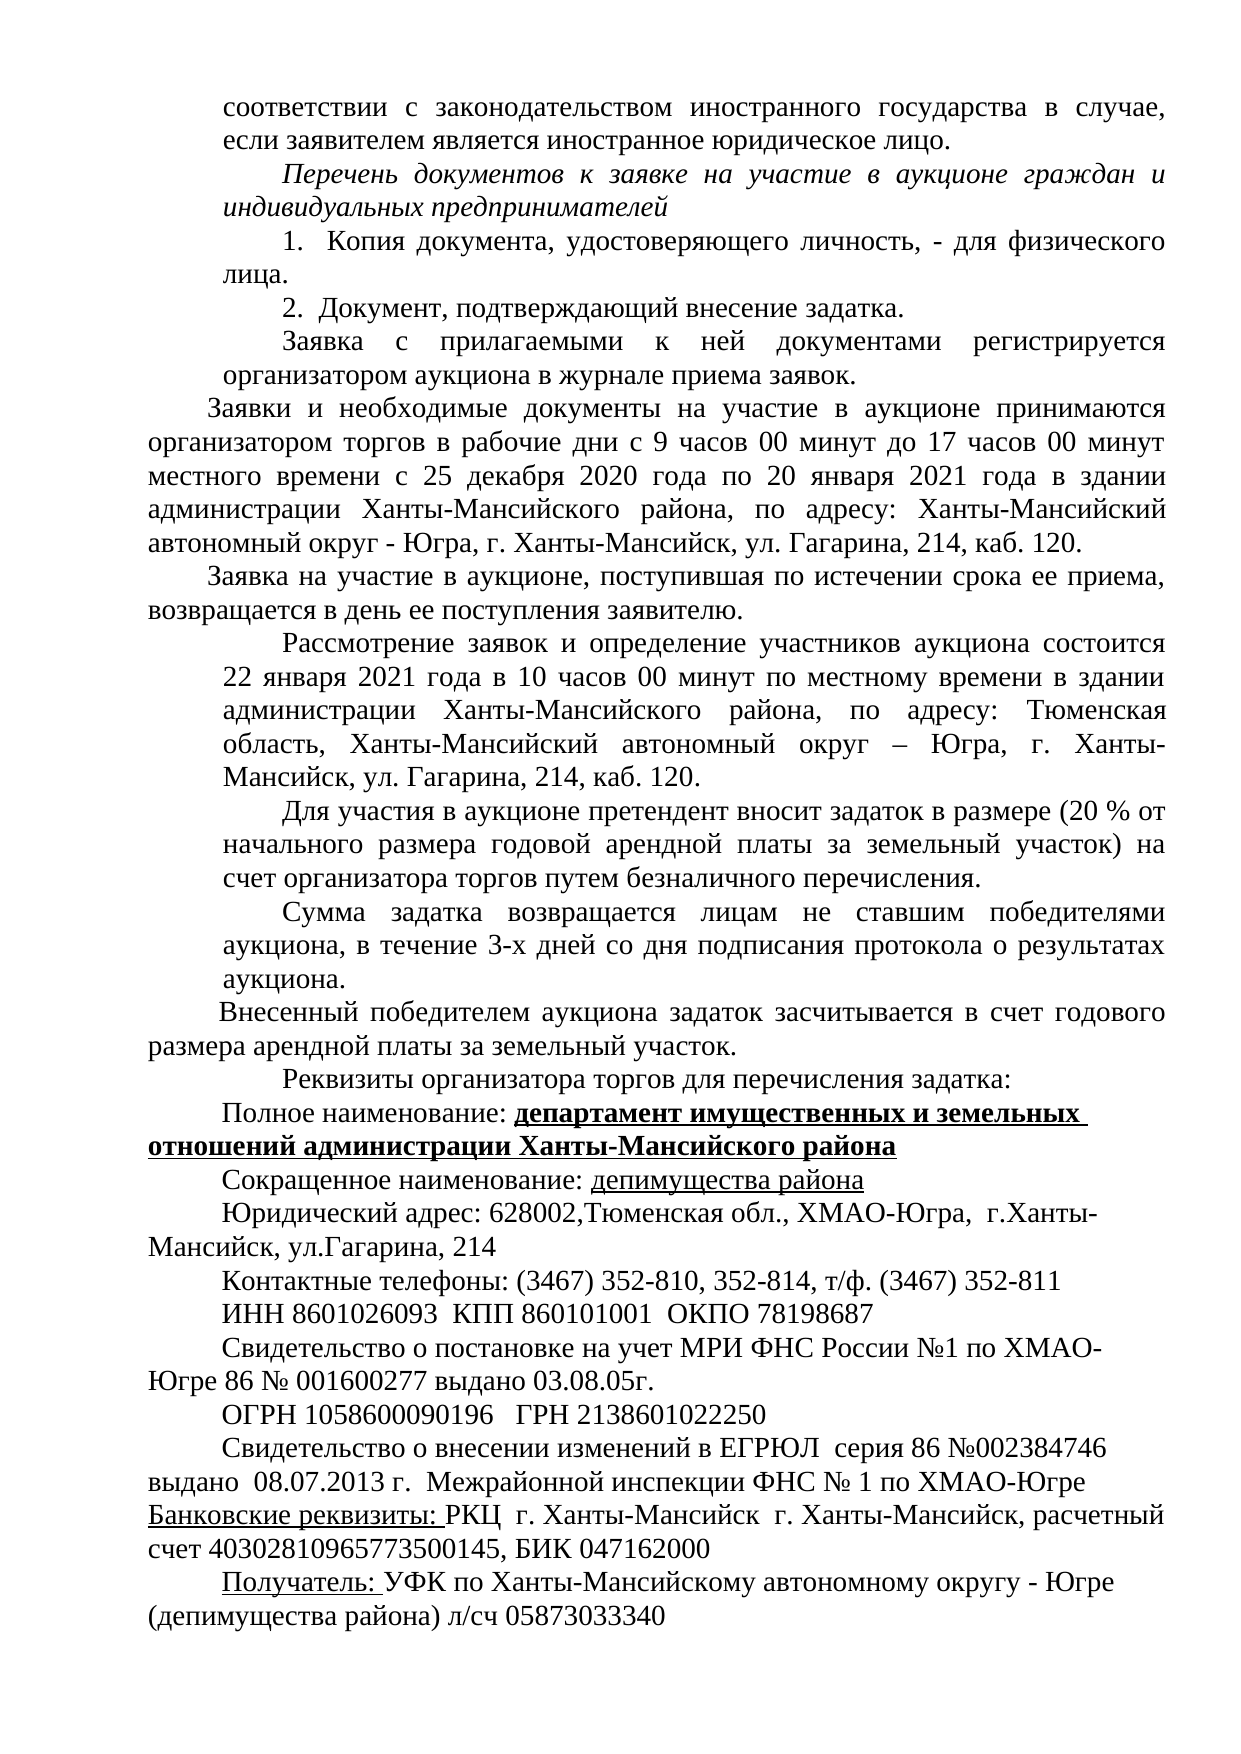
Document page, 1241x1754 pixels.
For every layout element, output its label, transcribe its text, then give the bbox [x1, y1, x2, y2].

list Внесенный победителем аукциона задаток засчитывается в счет годового размера арендной платы за земельный участок. [148, 994, 1166, 1061]
list Для участия в аукционе претендент вносит задаток в размере (20 % от начального размера годовой арендной платы за земельный участок) на счет организатора торгов путем безналичного перечисления. [223, 793, 1166, 894]
list Банковские реквизиты: РКЦ г. Ханты-Мансийск г. Ханты-Мансийск, расчетный счет 40302810965773500145, БИК 047162000 [148, 1497, 1166, 1564]
list Заявка с прилагаемыми к ней документами регистрируется организатором аукциона в журнале приема заявок. [223, 323, 1166, 391]
list ИНН 8601026093 КПП 860101001 ОКПО 78198687 [148, 1296, 1166, 1330]
list Получатель: УФК по Ханты-Мансийскому автономному округу - Югре (депимущества района) л/сч 05873033340 [148, 1564, 1166, 1632]
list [223, 89, 1166, 156]
list Реквизиты организатора торгов для перечисления задатка: [223, 1061, 1166, 1095]
list Свидетельство о внесении изменений в ЕГРЮЛ серия 86 №002384746 выдано 08.07.2013 г. Межрайонной инспекции ФНС № 1 по ХМАО-Югре [148, 1430, 1166, 1497]
list 2. Документ, подтверждающий внесение задатка. [223, 290, 1166, 323]
list Заявка на участие в аукционе, поступившая по истечении срока ее приема, возвращается в день ее поступления заявителю. [148, 558, 1166, 625]
list Рассмотрение заявок и определение участников аукциона состоится 22 января 2021 года в 10 часов 00 минут по местному времени в здании администрации Ханты-Мансийского района, по адресу: Тюменская область, Ханты-Мансийский автономный округ – Югра, г. Ханты-Мансийск, ул. Гагарина, 214, каб. 120. [223, 625, 1166, 793]
list Сумма задатка возвращается лицам не ставшим победителями аукциона, в течение 3-х дней со дня подписания протокола о результатах аукциона. [223, 894, 1166, 994]
list Полное наименование: департамент имущественных и земельных отношений администрации Ханты-Мансийского района [148, 1095, 1166, 1162]
list ОГРН 1058600090196 ГРН 2138601022250 [148, 1397, 1166, 1430]
list Контактные телефоны: (3467) 352-810, 352-814, т/ф. (3467) 352-811 [148, 1263, 1166, 1296]
list Свидетельство о постановке на учет МРИ ФНС России №1 по ХМАО-Югре 86 № 001600277 выдано 03.08.05г. [148, 1330, 1166, 1397]
list Сокращенное наименование: депимущества района [148, 1162, 1166, 1196]
list 1. Копия документа, удостоверяющего личность, - для физического лица. [223, 223, 1166, 290]
list Перечень документов к заявке на участие в аукционе граждан и индивидуальных предпринимателей [223, 156, 1166, 223]
list Юридический адрес: 628002,Тюменская обл., ХМАО-Югра, г.Ханты-Мансийск, ул.Гагарина, 214 [148, 1196, 1166, 1263]
list Заявки и необходимые документы на участие в аукционе принимаются организатором торгов в рабочие дни с 9 часов 00 минут до 17 часов 00 минут местного времени с 25 декабря 2020 года по 20 января 2021 года в здании администрации Ханты-Мансийского района, по адресу: Ханты-Мансийский автономный округ - Югра, г. Ханты-Мансийск, ул. Гагарина, 214, каб. 120. [148, 391, 1166, 558]
